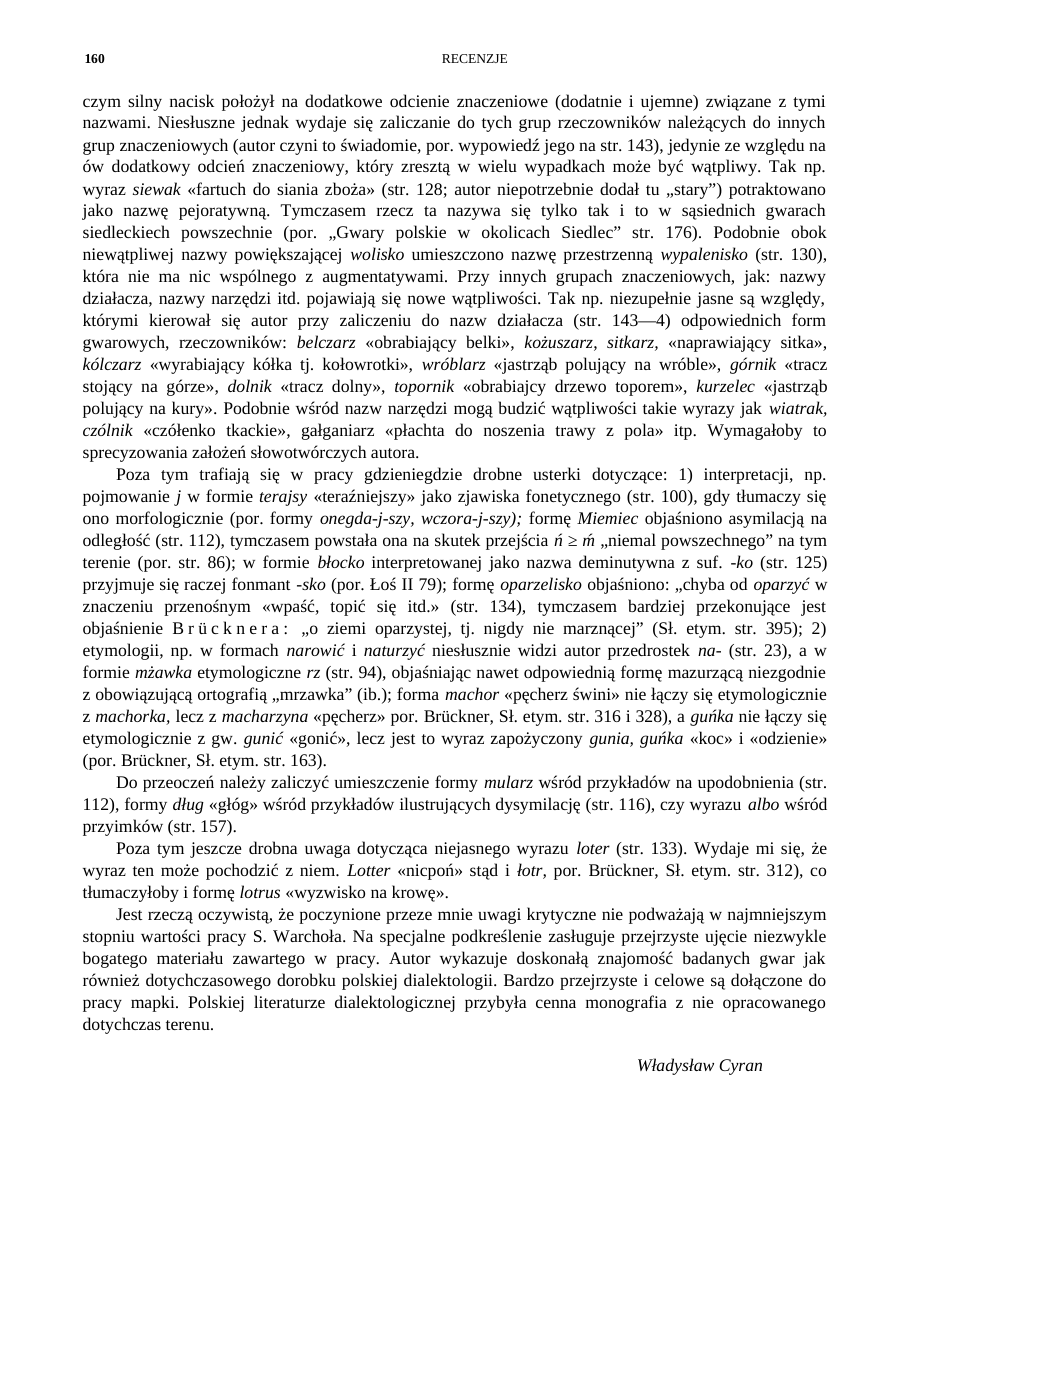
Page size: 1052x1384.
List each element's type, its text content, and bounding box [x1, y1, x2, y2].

text Jest rzeczą oczywistą, że poczynione przeze mnie uwagi krytyczne nie podważają w najmniejszym stopniu wartości pracy S. Warchoła. Na specjalne podkreślenie zasługuje przejrzyste ujęcie niezwykle bogatego materiału zawartego w pracy. Autor wykazuje doskonałą znajomość badanych gwar jak również dotychczasowego dorobku polskiej dialektologii. Bardzo przejrzyste i celowe są dołączone do pracy mapki. Polskiej literaturze dialektologicznej przybyła cenna monografia z nie opracowanego dotychczas terenu. [82, 903, 827, 1034]
text czym silny nacisk położył na dodatkowe odcienie znaczeniowe (dodatnie i ujemne) związane z tymi nazwami. Niesłuszne jednak wydaje się zaliczanie do tych grup rzeczowników należących do innych grup znaczeniowych (autor czyni to świadomie, por. wypowiedź jego na str. 143), jedynie ze względu na ów dodatkowy odcień znaczeniowy, który zresztą w wielu wypadkach może być wątpliwy. Tak np. wyraz siewak «fartuch do siania zboża» (str. 128; autor niepotrzebnie dodał tu „stary”) potraktowano jako nazwę pejoratywną. Tymczasem rzecz ta nazywa się tylko tak i to w sąsiednich gwarach siedleckiech powszechnie (por. „Gwary polskie w okolicach Siedlec” str. 176). Podobnie obok niewątpliwej nazwy powiększającej wolisko umieszczono nazwę przestrzenną wypalenisko (str. 130), która nie ma nic wspólnego z augmentatywami. Przy innych grupach znaczeniowych, jak: nazwy działacza, nazwy narzędzi itd. pojawiają się nowe wątpliwości. Tak np. niezupełnie jasne są względy, którymi kierował się autor przy zaliczeniu do nazw działacza (str. 143—4) odpowiednich form gwarowych, rzeczowników: belczarz «obrabiający belki», kożuszarz, sitkarz, «naprawiający sitka», kólczarz «wyrabiający kółka tj. kołowrotki», wróblarz «jastrząb polujący na wróble», górnik «tracz stojący na górze», dolnik «tracz dolny», topornik «obrabiajcy drzewo toporem», kurzelec «jastrząb polujący na kury». Podobnie wśród nazw narzędzi mogą budzić wątpliwości takie wyrazy jak wiatrak, czólnik «czółenko tkackie», gałganiarz «płachta do noszenia trawy z pola» itp. Wymagałoby to sprecyzowania założeń słowotwórczych autora. [82, 89, 827, 463]
text Władysław Cyran [637, 1057, 921, 1074]
text Poza tym trafiają się w pracy gdzieniegdzie drobne usterki dotyczące: 1) interpretacji, np. pojmowanie j w formie terajsy «teraźniejszy» jako zjawiska fonetycznego (str. 100), gdy tłumaczy się ono morfologicznie (por. formy onegda-j-szy, wczora-j-szy); formę Miemiec objaśniono asymilacją na odległość (str. 112), tymczasem powstała ona na skutek przejścia ń ≥ ḿ „niemal powszechnego” na tym terenie (por. str. 86); w formie błocko interpretowanej jako nazwa deminutywna z suf. -ko (str. 125) przyjmuje się raczej fonmant -sko (por. Łoś II 79); formę oparzelisko objaśniono: „chyba od oparzyć w znaczeniu przenośnym «wpaść, topić się itd.» (str. 134), tymczasem bardziej przekonujące jest objaśnienie Brücknera: „o ziemi oparzystej, tj. nigdy nie marznącej” (Sł. etym. str. 395); 2) etymologii, np. w formach narowić i naturzyć niesłusznie widzi autor przedrostek na- (str. 23), a w formie mżawka etymologiczne rz (str. 94), objaśniając nawet odpowiednią formę mazurzącą niezgodnie z obowiązującą ortografią „mrzawka” (ib.); forma machor «pęcherz świni» nie łączy się etymologicznie z machorka, lecz z macharzyna «pęcherz» por. Brückner, Sł. etym. str. 316 i 328), a guńka nie łączy się etymologicznie z gw. gunić «gonić», lecz jest to wyraz zapożyczony gunia, guńka «koc» i «odzienie» (por. Brückner, Sł. etym. str. 163). [82, 463, 827, 771]
text Poza tym jeszcze drobna uwaga dotycząca niejasnego wyrazu loter (str. 133). Wydaje mi się, że wyraz ten może pochodzić z niem. Lotter «nicpoń» stąd i łotr, por. Brückner, Sł. etym. str. 312), co tłumaczyłoby i formę lotrus «wyzwisko na krowę». [82, 837, 827, 903]
text Do przeoczeń należy zaliczyć umieszczenie formy mularz wśród przykładów na upodobnienia (str. 112), formy dług «głóg» wśród przykładów ilustrujących dysymilację (str. 116), czy wyrazu albo wśród przyimków (str. 157). [82, 771, 827, 837]
